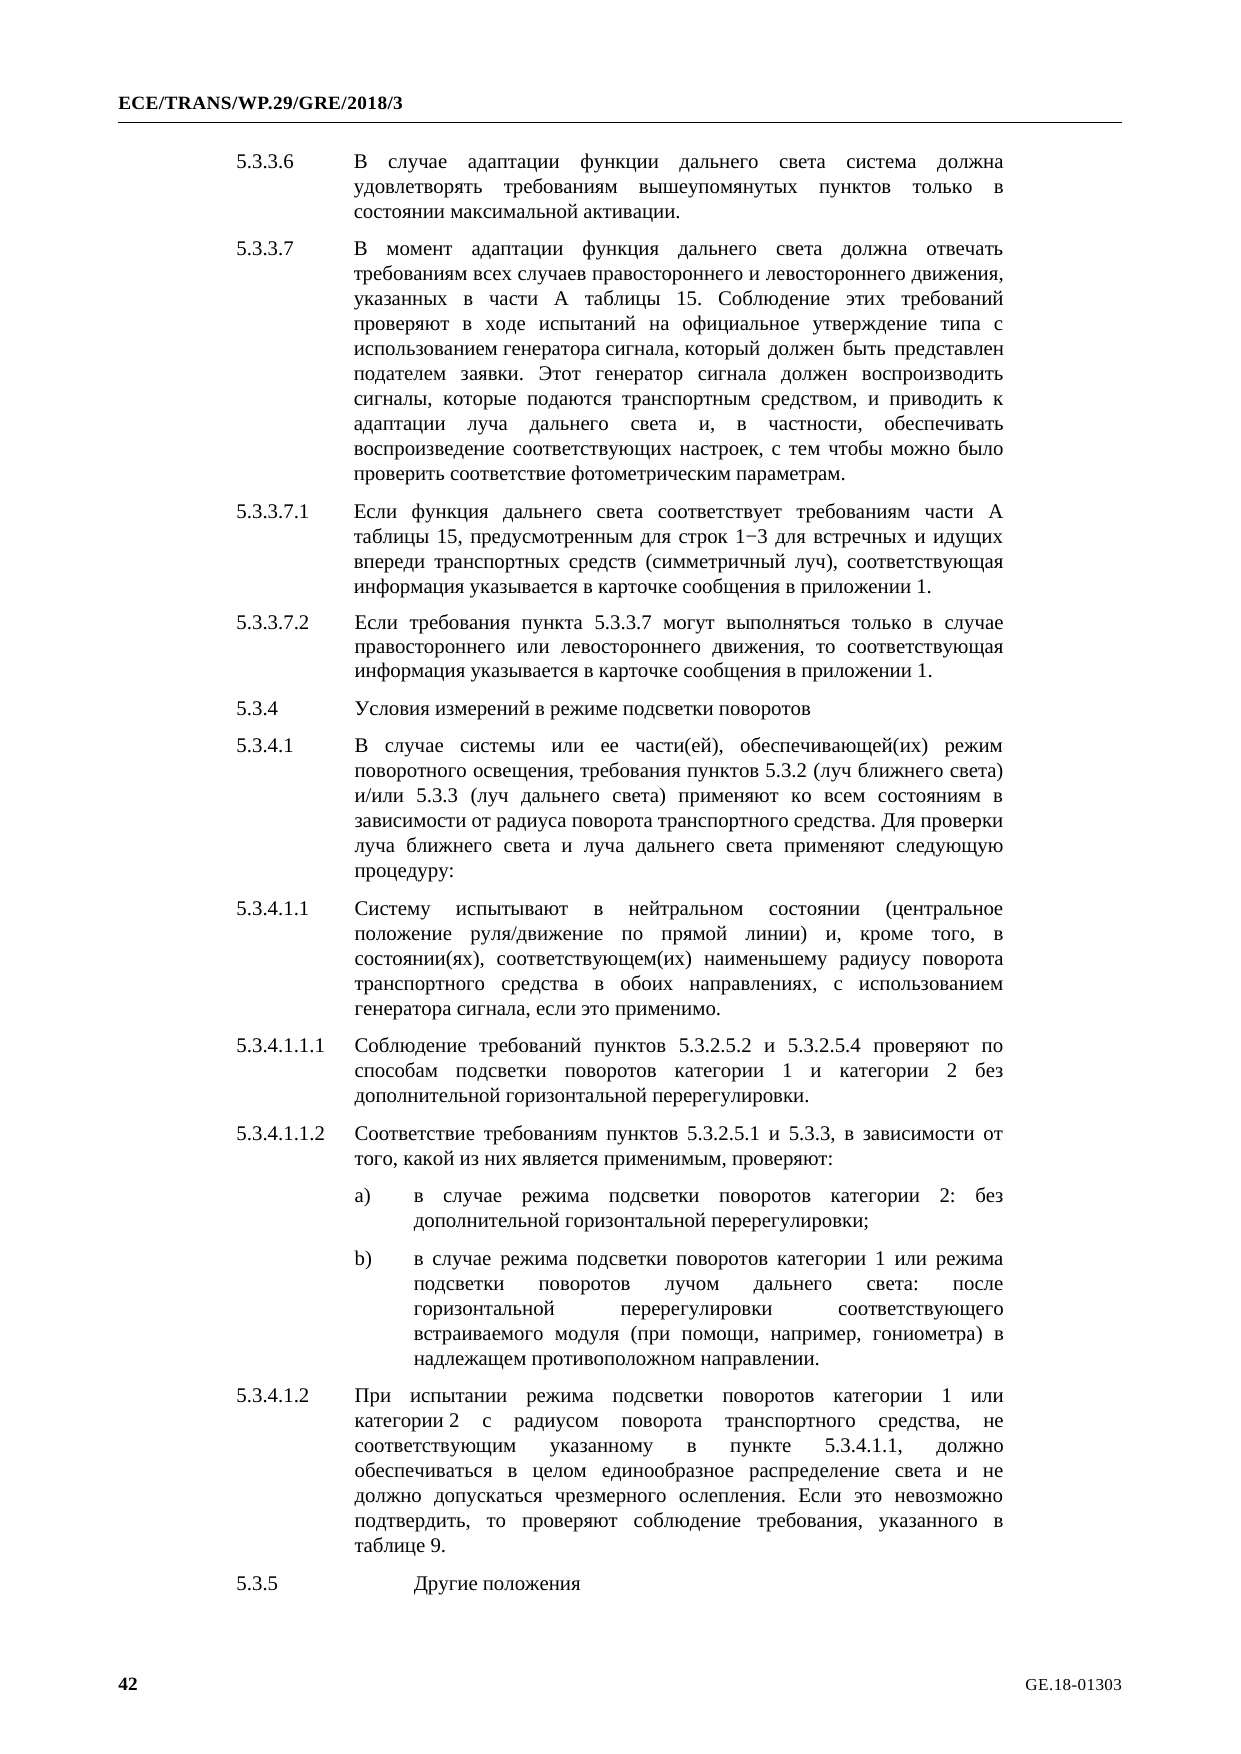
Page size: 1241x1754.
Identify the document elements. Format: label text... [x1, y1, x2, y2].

text a) в случае режима подсветки поворотов категории 2: без дополнительной горизонтальной перерегулировки; [354, 1182, 1004, 1232]
text 5.3.4.1.1.2 Соответствие требованиям пунктов 5.3.2.5.1 и 5.3.3, в зависимости от того, какой из них является применимым, проверяют: [236, 1120, 1004, 1170]
text 5.3.4.1.1.1 Соблюдение требований пунктов 5.3.2.5.2 и 5.3.2.5.4 проверяют по способам подсветки поворотов категории 1 и категории 2 без дополнительной горизонтальной перерегулировки. [236, 1032, 1004, 1107]
text 5.3.3.7.2 Если требования пункта 5.3.3.7 могут выполняться только в случае правостороннего или левостороннего движения, то соответствующая информация указывается в карточке сообщения в приложении 1. [236, 610, 1004, 682]
text b) в случае режима подсветки поворотов категории 1 или режима подсветки поворотов лучом дальнего света: после горизонтальной перерегулировки соответствующего встраиваемого модуля (при помощи, например, гониометра) в надлежащем противоположном направлении. [354, 1245, 1004, 1370]
text 5.3.5 Другие положения [236, 1570, 1004, 1595]
text 5.3.4.1 В случае системы или ее части(ей), обеспечивающей(их) режим поворотного освещения, требования пунктов 5.3.2 (луч ближнего света) и/или 5.3.3 (луч дальнего света) применяют ко всем состояниям в зависимости от радиуса поворота транспортного средства. Для проверки луча ближнего света и луча дальнего света применяют следующую процедуру: [236, 732, 1004, 882]
text 5.3.4 Условия измерений в режиме подсветки поворотов [236, 695, 1004, 720]
text 5.3.4.1.2 При испытании режима подсветки поворотов категории 1 или категории 2 с радиусом поворота транспортного средства, не соответствующим указанному в пункте 5.3.4.1.1, должно обеспечиваться в целом единообразное распределение света и не должно допускаться чрезмерного ослепления. Если это невозможно подтвердить, то проверяют соблюдение требования, указанного в таблице 9. [236, 1382, 1004, 1557]
text 5.3.3.7.1 Если функция дальнего света соответствует требованиям части А таблицы 15, предусмотренным для строк 1−3 для встречных и идущих впереди транспортных средств (симметричный луч), соответствующая информация указывается в карточке сообщения в приложении 1. [236, 498, 1004, 598]
text 5.3.4.1.1 Систему испытывают в нейтральном состоянии (центральное положение руля/движение по прямой линии) и, кроме того, в состоянии(ях), соответствующем(их) наименьшему радиусу поворота транспортного средства в обоих направлениях, с использованием генератора сигнала, если это применимо. [236, 895, 1004, 1020]
text 5.3.3.7 В момент адаптации функция дальнего света должна отвечать требованиям всех случаев правостороннего и левостороннего движения, указанных в части А таблицы 15. Соблюдение этих требований проверяют в ходе испытаний на официальное утверждение типа с использованием генератора сигнала, который должен быть представлен подателем заявки. Этот генератор сигнала должен воспроизводить сигналы, которые подаются транспортным средством, и приводить к адаптации луча дальнего света и, в частности, обеспечивать воспроизведение соответствующих настроек, с тем чтобы можно было проверить соответствие фотометрическим параметрам. [236, 235, 1004, 485]
text 5.3.3.6 В случае адаптации функции дальнего света система должна удовлетворять требованиям вышеупомянутых пунктов только в состоянии максимальной активации. [236, 148, 1004, 223]
